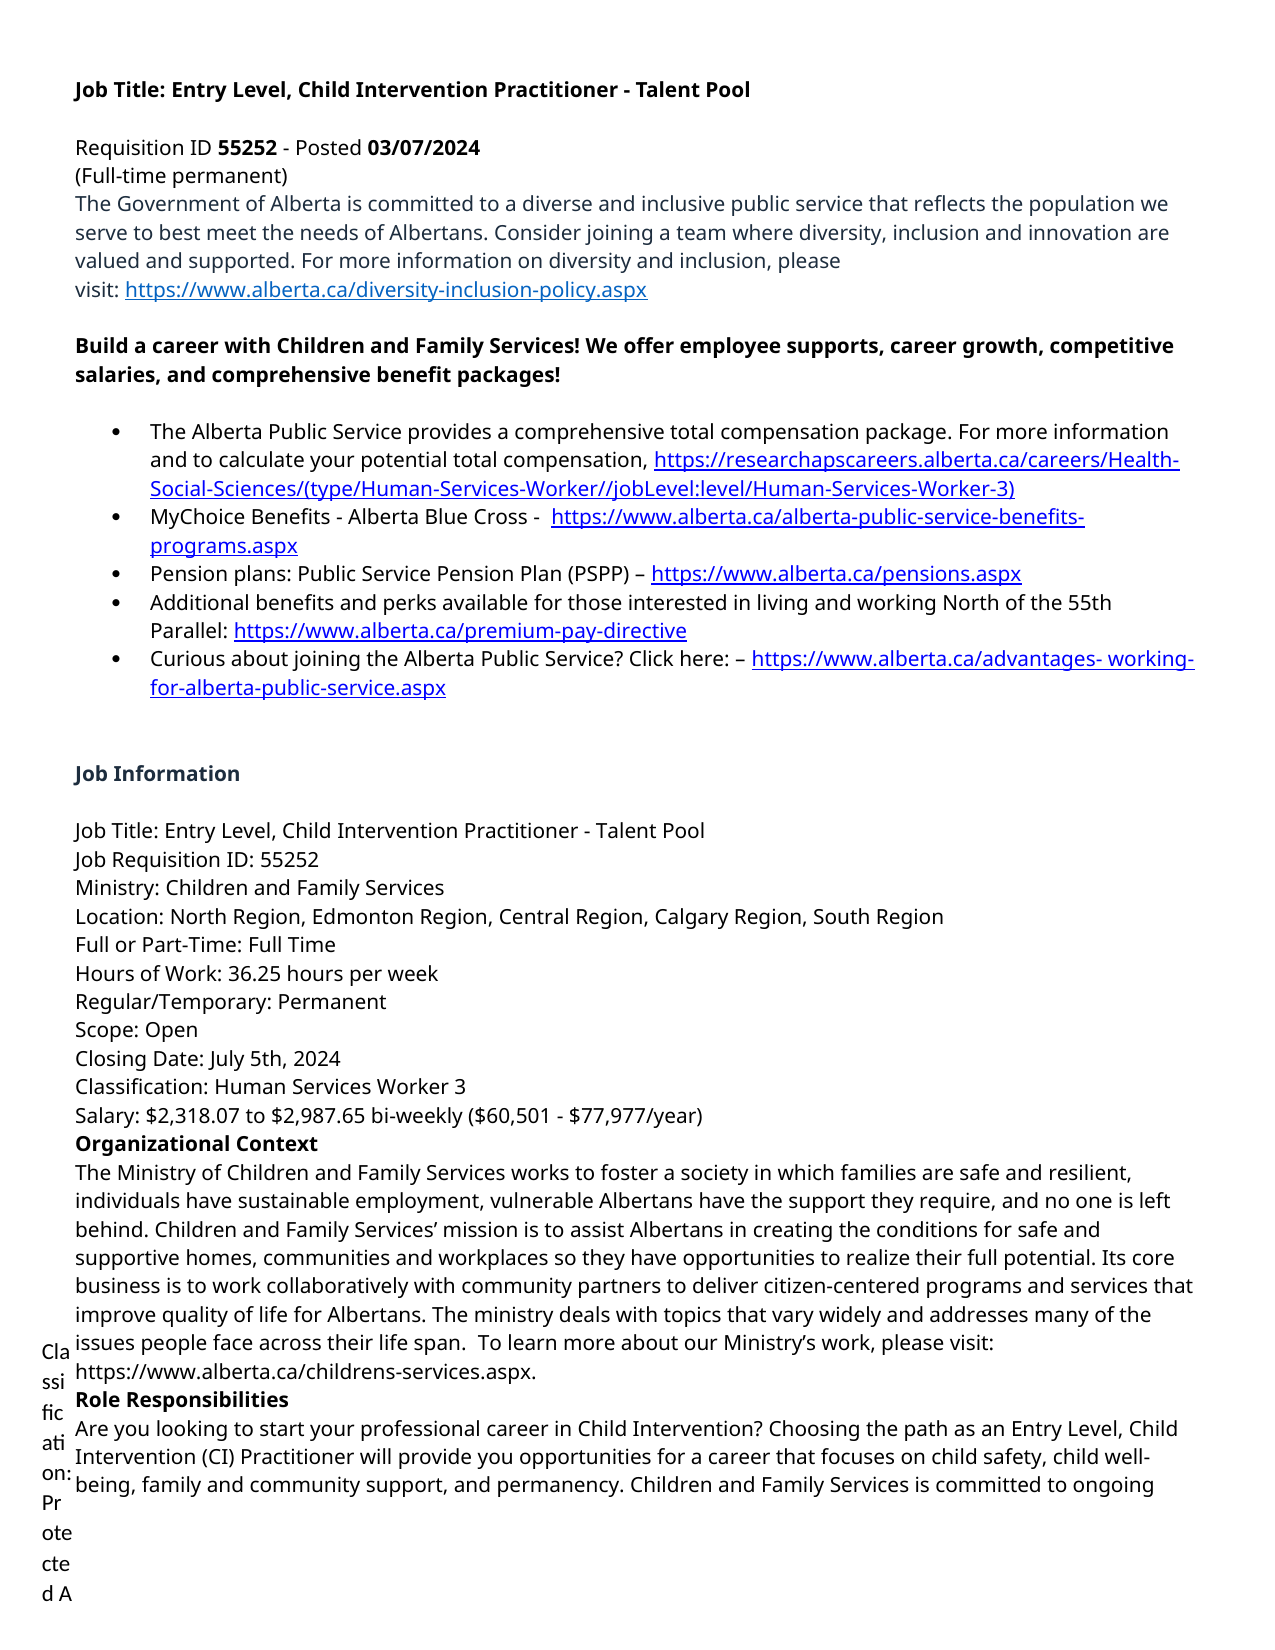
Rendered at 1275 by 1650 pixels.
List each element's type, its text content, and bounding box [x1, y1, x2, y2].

text The Government of Alberta is committed to a diverse and inclusive public service that reflects the population we serve to best meet the needs of Albertans. Consider joining a team where diversity, inclusion and innovation are valued and supported. For more information on diversity and inclusion, please visit: https://www.alberta.ca/diversity-inclusion-policy.aspx [75, 189, 1200, 303]
list MyChoice Benefits - Alberta Blue Cross - https://www.alberta.ca/alberta-public-service-benefits-programs.aspx [112, 502, 1200, 559]
list Curious about joining the Alberta Public Service? Click here: – https://www.alberta.ca/advantages- working-for-alberta-public-service.aspx [112, 644, 1200, 701]
text Role Responsibilities [75, 1385, 1200, 1414]
text Job Title: Entry Level, Child Intervention Practitioner - Talent Pool Job Requisition ID: 55252 Ministry: Children and Family Services Location: North Region, Edmonton Region, Central Region, Calgary Region, South Region Full or Part-Time: Full Time Hours of Work: 36.25 hours per week Regular/Temporary: Permanent Scope: Open Closing Date: July 5th, 2024 Classification: Human Services Worker 3 Salary: ​$2,318.07 to $2,987.65 bi-weekly ($60,501 - $77,977/year) [75, 817, 1200, 1129]
text Job Information [75, 759, 1200, 787]
text The Ministry of Children and Family Services works to foster a society in which families are safe and resilient, individuals have sustainable employment, vulnerable Albertans have the support they require, and no one is left behind. Children and Family Services’ mission is to assist Albertans in creating the conditions for safe and supportive homes, communities and workplaces so they have opportunities to realize their full potential. Its core business is to work collaboratively with community partners to deliver citizen-centered programs and services that improve quality of life for Albertans. The ministry deals with topics that vary widely and addresses many of the issues people face across their life span. To learn more about our Ministry’s work, please visit: https://www.alberta.ca/childrens-services.aspx. [75, 1158, 1200, 1385]
text Requisition ID 55252 - Posted 03/07/2024 (Full-time permanent) [75, 133, 1200, 189]
text Organizational Context [75, 1129, 1200, 1158]
list The Alberta Public Service provides a comprehensive total compensation package. For more information and to calculate your potential total compensation, https://researchapscareers.alberta.ca/careers/Health-Social-Sciences/(type/Human-Services-Worker//jobLevel:level/Human-Services-Worker-3) [112, 417, 1200, 502]
list Pension plans: Public Service Pension Plan (PSPP) – https://www.alberta.ca/pensions.aspx [112, 559, 1200, 588]
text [75, 1414, 1200, 1499]
text Build a career with Children and Family Services! We offer employee supports, career growth, competitive salaries, and comprehensive benefit packages! [75, 332, 1200, 388]
list Additional benefits and perks available for those interested in living and working North of the 55th Parallel: https://www.alberta.ca/premium-pay-directive [112, 588, 1200, 644]
text Job Title: Entry Level, Child Intervention Practitioner - Talent Pool [75, 75, 1200, 103]
